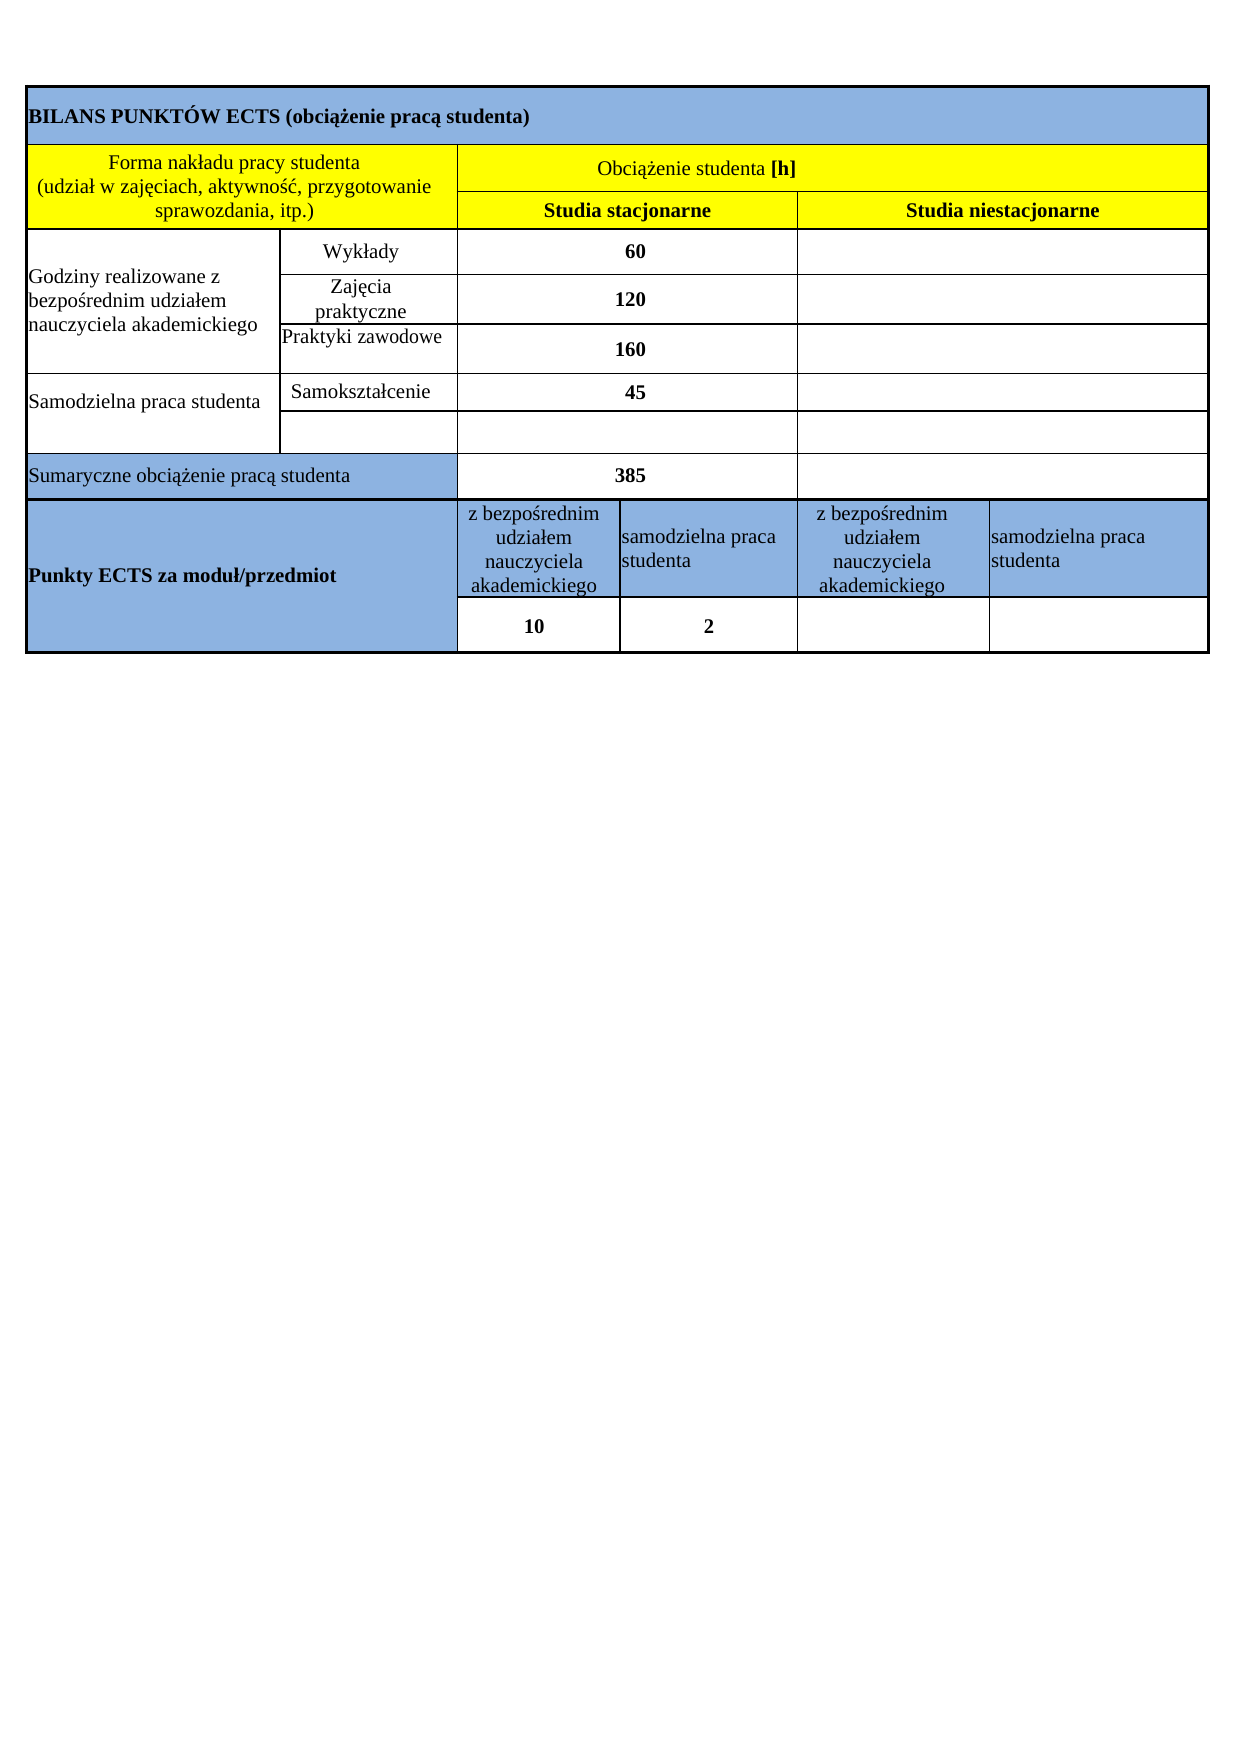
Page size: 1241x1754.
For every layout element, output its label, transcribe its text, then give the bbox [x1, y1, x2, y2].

table_cell Samodzielna praca studenta [28, 374, 279, 453]
table_cell 10 [458, 598, 619, 651]
table_cell Studia niestacjonarne [798, 192, 1207, 228]
table_cell [990, 598, 1207, 651]
table_cell Samokształcenie [281, 374, 457, 410]
table_cell [798, 325, 1207, 373]
table_cell [798, 230, 1207, 273]
table_cell samodzielna praca studenta [621, 501, 797, 596]
table_cell Wykłady [281, 230, 457, 273]
table_header BILANS PUNKTÓW ECTS (obciążenie pracą studenta) [28, 88, 1207, 144]
table_cell Praktyki zawodowe [281, 325, 457, 373]
table_cell 60 [458, 230, 797, 273]
table_cell Punkty ECTS za moduł/przedmiot [28, 501, 457, 651]
table_cell samodzielna praca studenta [990, 501, 1207, 596]
table_cell 385 [458, 454, 797, 498]
table_cell z bezpośrednim udziałem nauczyciela akademickiego [798, 501, 989, 596]
table_cell Godziny realizowane z bezpośrednim udziałem nauczyciela akademickiego [28, 230, 279, 373]
table_cell Sumaryczne obciążenie pracą studenta [28, 454, 457, 498]
table_cell 160 [458, 325, 797, 373]
table_cell 120 [458, 275, 797, 323]
table_cell [798, 412, 1207, 453]
table_cell Obciążenie studenta [h] [458, 145, 1207, 191]
table_cell Studia stacjonarne [458, 192, 797, 228]
table_cell Zajęcia praktyczne [281, 275, 457, 323]
table_cell 45 [458, 374, 797, 410]
table_cell 2 [621, 598, 797, 651]
table_cell Forma nakładu pracy studenta (udział w zajęciach, aktywność, przygotowanie sprawozdania, itp.) [28, 145, 457, 228]
table_cell [798, 598, 989, 651]
table_cell z bezpośrednim udziałem nauczyciela akademickiego [458, 501, 619, 596]
table_cell [798, 454, 1207, 498]
table_cell [798, 374, 1207, 410]
table_cell [458, 412, 797, 453]
table_cell [798, 275, 1207, 323]
table_cell [281, 412, 457, 453]
